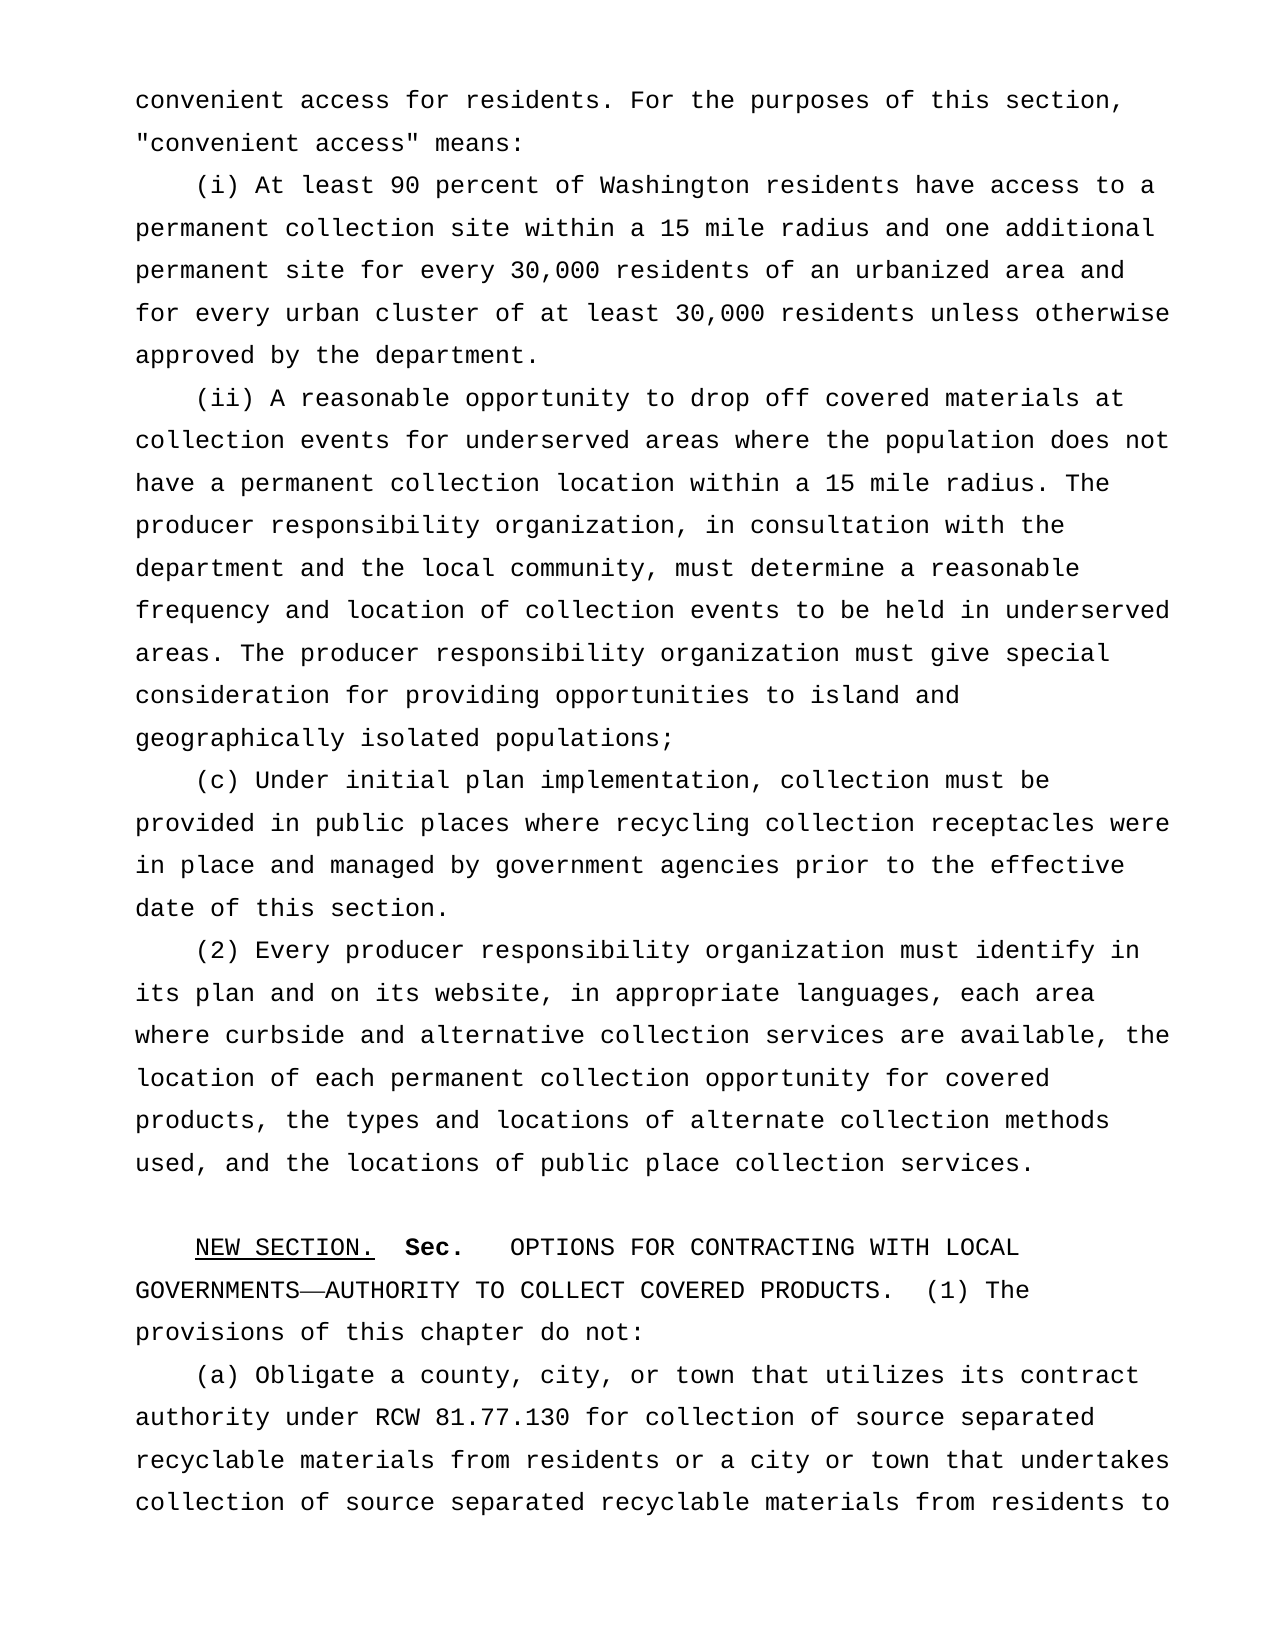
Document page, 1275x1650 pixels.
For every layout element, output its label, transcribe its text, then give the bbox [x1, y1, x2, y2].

text (ii) A reasonable opportunity to drop off covered materials at collection events for underserved areas where the population does not have a permanent collection location within a 15 mile radius. The producer responsibility organization, in consultation with the department and the local community, must determine a reasonable frequency and location of collection events to be held in underserved areas. The producer responsibility organization must give special consideration for providing opportunities to island and geographically isolated populations; [135, 372, 1170, 755]
text NEW SECTION. Sec. OPTIONS FOR CONTRACTING WITH LOCAL GOVERNMENTS—AUTHORITY TO COLLECT COVERED PRODUCTS. (1) The provisions of this chapter do not: [135, 1222, 1170, 1349]
text (i) At least 90 percent of Washington residents have access to a permanent collection site within a 15 mile radius and one additional permanent site for every 30,000 residents of an urbanized area and for every urban cluster of at least 30,000 residents unless otherwise approved by the department. [135, 160, 1170, 372]
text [135, 75, 1170, 160]
text (c) Under initial plan implementation, collection must be provided in public places where recycling collection receptacles were in place and managed by government agencies prior to the effective date of this section. [135, 755, 1170, 925]
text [135, 1349, 1170, 1519]
text (2) Every producer responsibility organization must identify in its plan and on its website, in appropriate languages, each area where curbside and alternative collection services are available, the location of each permanent collection opportunity for covered products, the types and locations of alternate collection methods used, and the locations of public place collection services. [135, 925, 1170, 1180]
